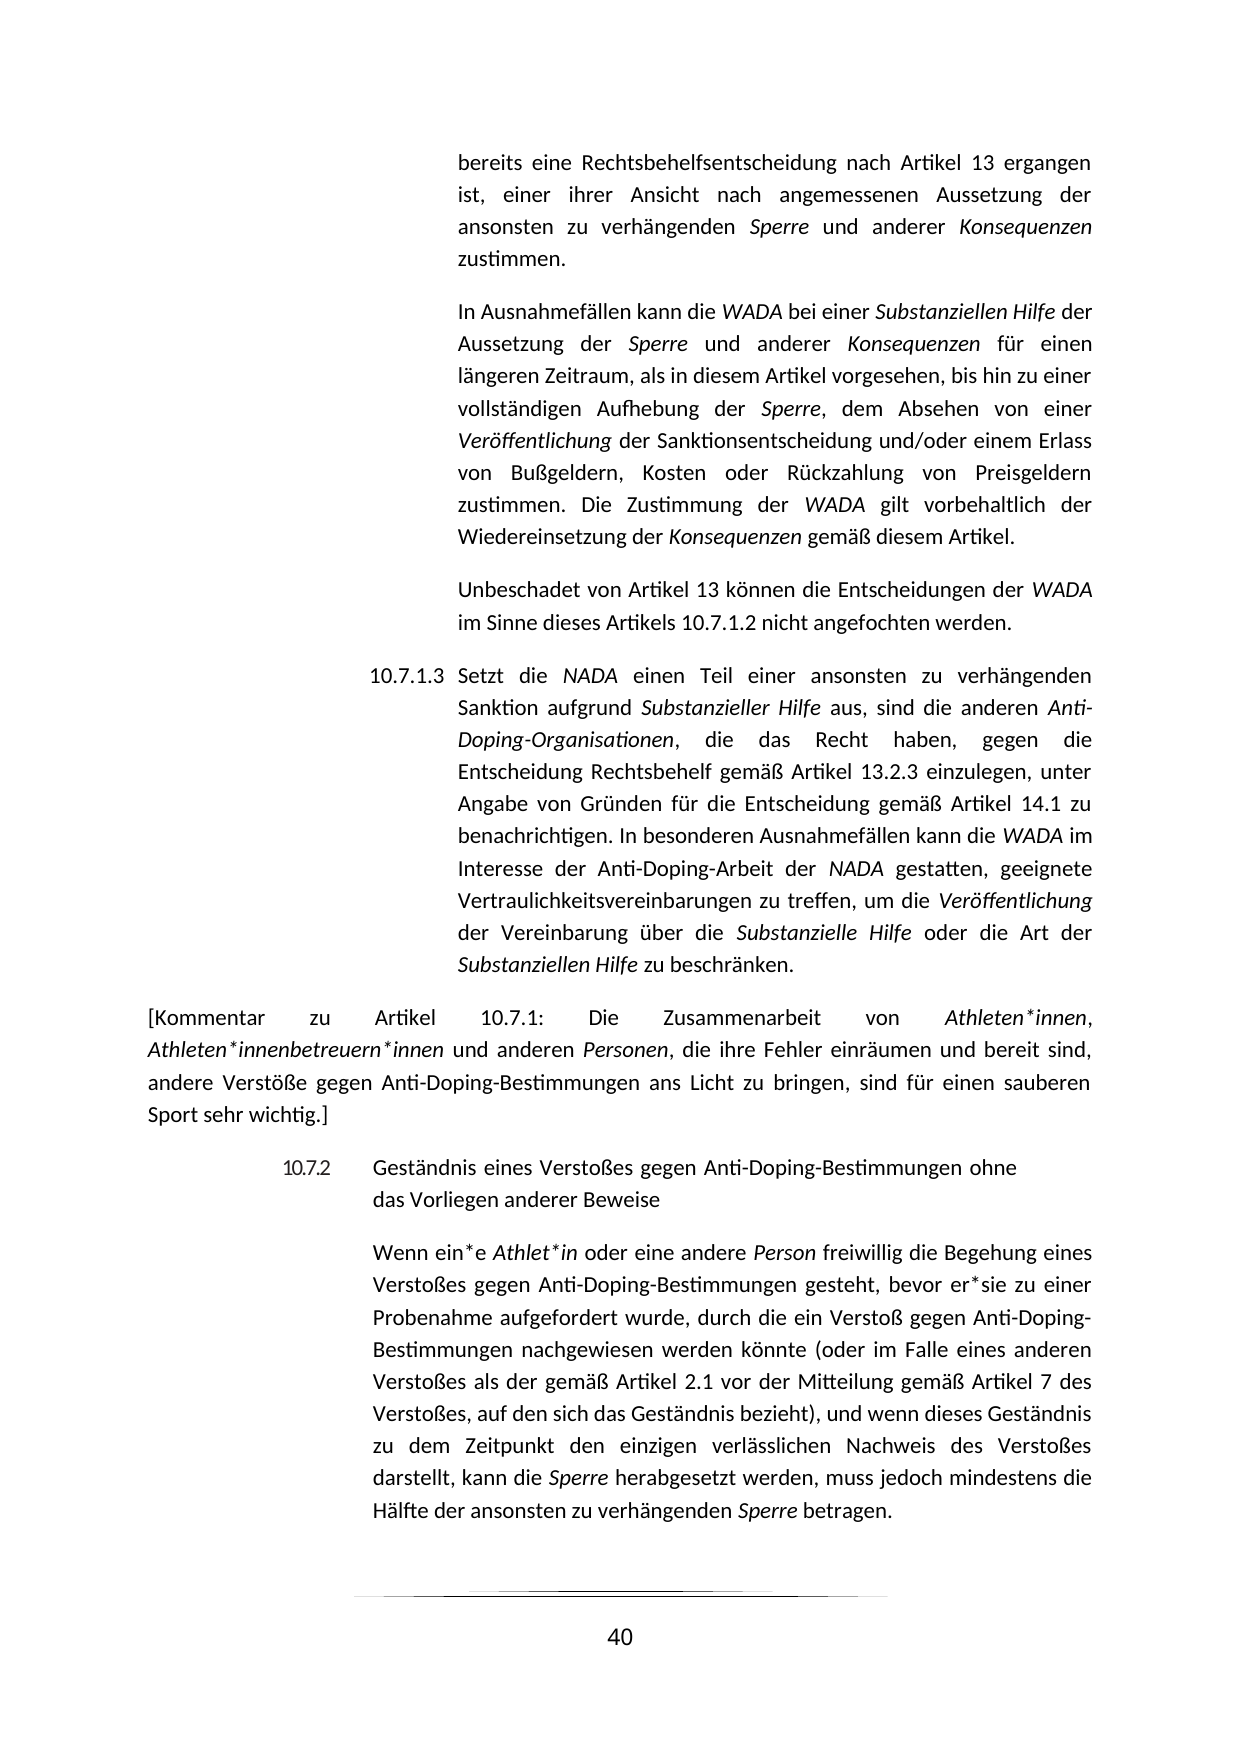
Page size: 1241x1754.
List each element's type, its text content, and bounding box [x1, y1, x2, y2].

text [369, 148, 1092, 272]
list Geständnis eines Verstoßes gegen Anti-Doping-Bestimmungen ohne das Vorliegen anderer Beweise [282, 1153, 1018, 1213]
text Unbeschadet von Artikel 13 können die Entscheidungen der WADA im Sinne dieses Artikels 10.7.1.2 nicht angefochten werden. [458, 576, 1093, 636]
text In Ausnahmefällen kann die WADA bei einer Substanziellen Hilfe der Aussetzung der Sperre und anderer Konsequenzen für einen längeren Zeitraum, als in diesem Artikel vorgesehen, bis hin zu einer vollständigen Aufhebung der Sperre, dem Absehen von einer Veröffentlichung der Sanktionsentscheidung und/oder einem Erlass von Bußgeldern, Kosten oder Rückzahlung von Preisgeldern zustimmen. Die Zustimmung der WADA gilt vorbehaltlich der Wiedereinsetzung der Konsequenzen gemäß diesem Artikel. [458, 297, 1093, 551]
text 10.7.1.3 Setzt die NADA einen Teil einer ansonsten zu verhängenden Sanktion aufgrund Substanzieller Hilfe aus, sind die anderen Anti-Doping-Organisationen, die das Recht haben, gegen die Entscheidung Rechtsbehelf gemäß Artikel 13.2.3 einzulegen, unter Angabe von Gründen für die Entscheidung gemäß Artikel 14.1 zu benachrichtigen. In besonderen Ausnahmefällen kann die WADA im Interesse der Anti-Doping-Arbeit der NADA gestatten, geeignete Vertraulichkeitsvereinbarungen zu treffen, um die Veröffentlichung der Vereinbarung über die Substanzielle Hilfe oder die Art der Substanziellen Hilfe zu beschränken. [369, 661, 1093, 978]
text [Kommentar zu Artikel 10.7.1: Die Zusammenarbeit von Athleten*innen, Athleten*innenbetreuern*innen und anderen Personen, die ihre Fehler einräumen und bereit sind, andere Verstöße gegen Anti-Doping-Bestimmungen ans Licht zu bringen, sind für einen sauberen Sport sehr wichtig.] [148, 1003, 1093, 1128]
text Wenn ein*e Athlet*in oder eine andere Person freiwillig die Begehung eines Verstoßes gegen Anti-Doping-Bestimmungen gesteht, bevor er*sie zu einer Probenahme aufgefordert wurde, durch die ein Verstoß gegen Anti-Doping-Bestimmungen nachgewiesen werden könnte (oder im Falle eines anderen Verstoßes als der gemäß Artikel 2.1 vor der Mitteilung gemäß Artikel 7 des Verstoßes, auf den sich das Geständnis bezieht), und wenn dieses Geständnis zu dem Zeitpunkt den einzigen verlässlichen Nachweis des Verstoßes darstellt, kann die Sperre herabgesetzt werden, muss jedoch mindestens die Hälfte der ansonsten zu verhängenden Sperre betragen. [373, 1238, 1093, 1524]
